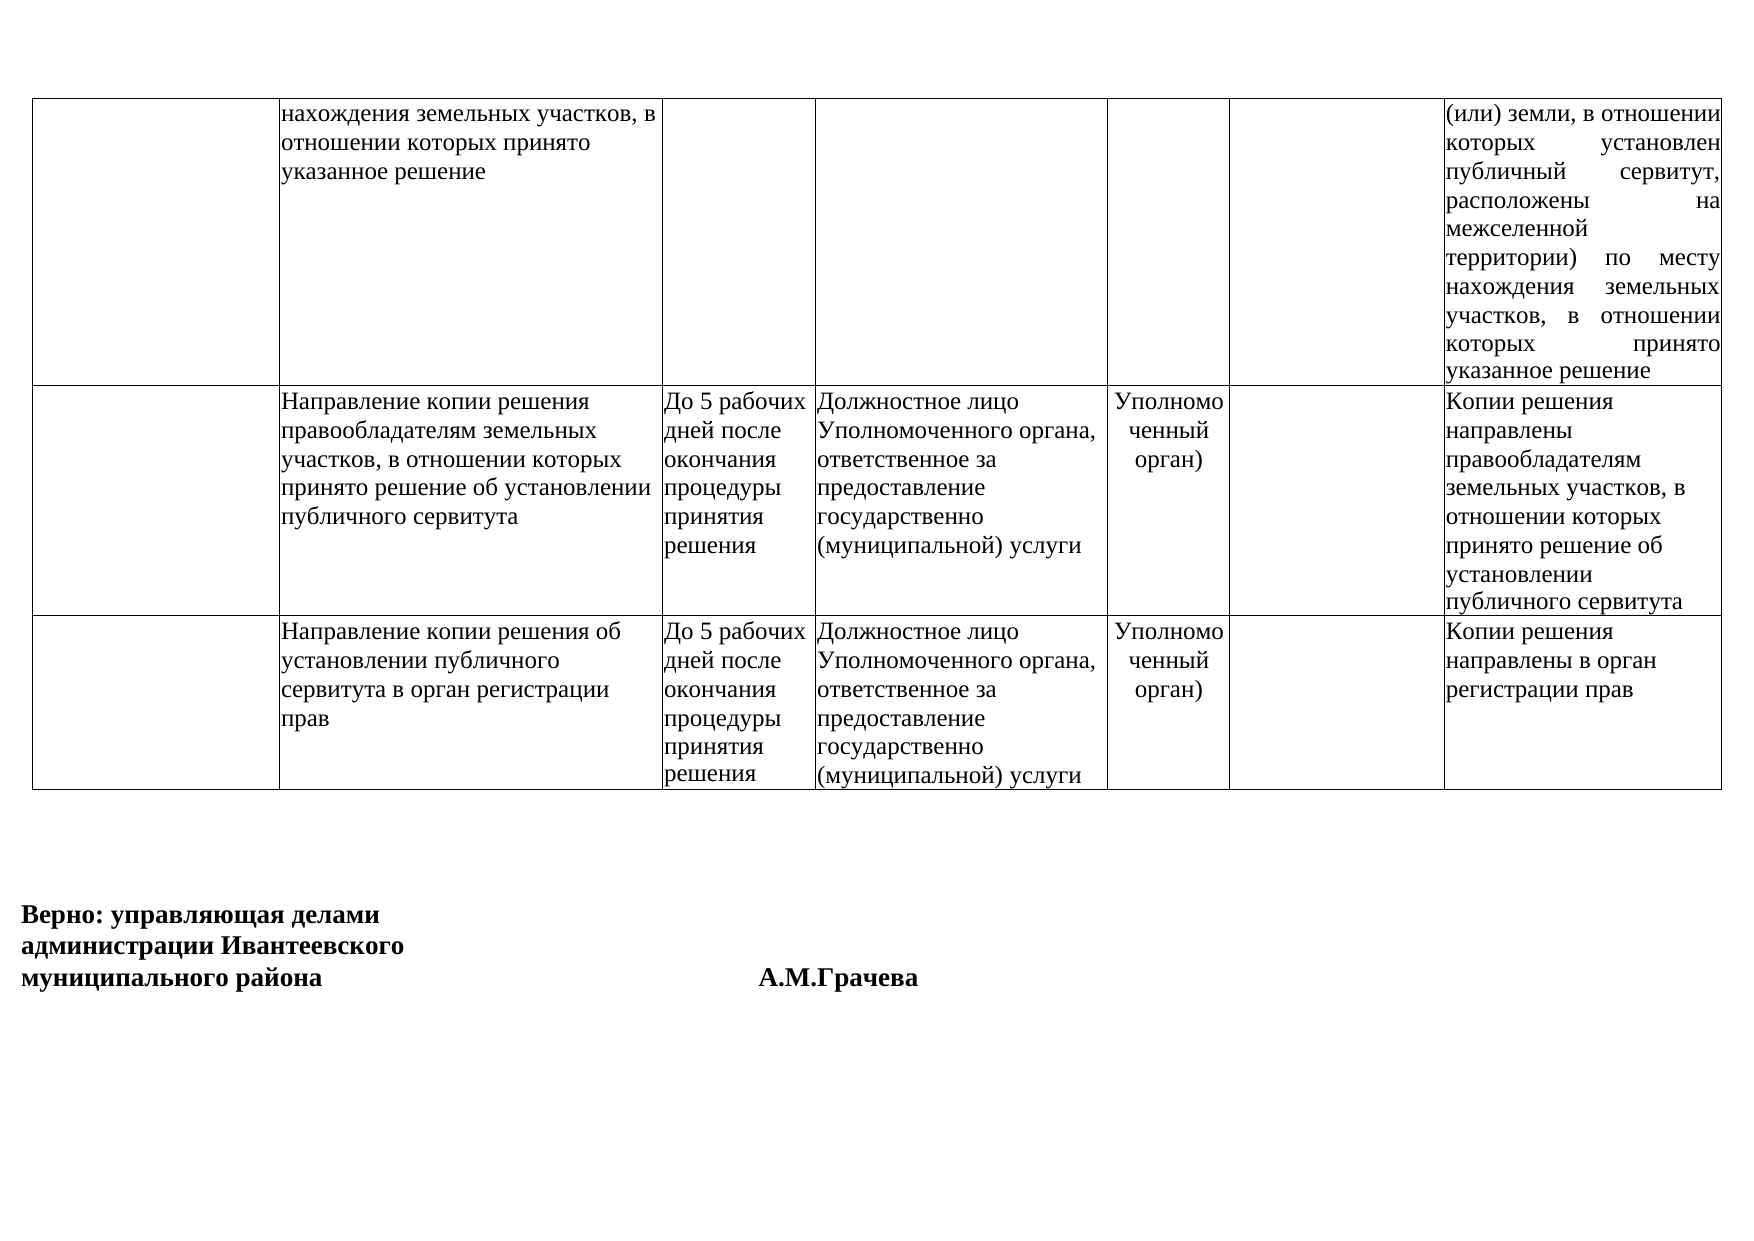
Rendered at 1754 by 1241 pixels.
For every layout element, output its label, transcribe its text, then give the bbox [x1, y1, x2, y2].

table_cell [33, 386, 279, 615]
table_cell Должностное лицо Уполномоченного органа, ответственное за предоставление государственно (муниципальной) услуги [816, 616, 1107, 789]
table_header [1230, 99, 1444, 385]
table_cell Копии решения направлены правообладателям земельных участков, в отношении которых принято решение об установлении публичного сервитута [1445, 386, 1721, 615]
table_cell Уполномо ченный орган) [1108, 386, 1229, 615]
table_header нахождения земельных участков, в отношении которых принято указанное решение [280, 99, 662, 385]
table_header [1108, 99, 1229, 385]
text администрации Ивантеевского [21, 929, 1733, 961]
table_cell Копии решения направлены в орган регистрации прав [1445, 616, 1721, 789]
text Верно: управляющая делами [21, 898, 1733, 929]
table_cell [33, 616, 279, 789]
table_header [816, 99, 1107, 385]
table_cell [1230, 616, 1444, 789]
table_header [33, 99, 279, 385]
text муниципального района А.М.Грачева [21, 961, 1733, 992]
table_cell Уполномо ченный орган) [1108, 616, 1229, 789]
table_cell Направление копии решения об установлении публичного сервитута в орган регистрации прав [280, 616, 662, 789]
table_header [663, 99, 815, 385]
table_cell Должностное лицо Уполномоченного органа, ответственное за предоставление государственно (муниципальной) услуги [816, 386, 1107, 615]
table_cell Направление копии решения правообладателям земельных участков, в отношении которых принято решение об установлении публичного сервитута [280, 386, 662, 615]
table_cell До 5 рабочих дней после окончания процедуры принятия решения [663, 386, 815, 615]
table_cell [1230, 386, 1444, 615]
table_cell До 5 рабочих дней после окончания процедуры принятия решения [663, 616, 815, 789]
table_header (или) земли, в отношении которых установлен публичный сервитут, расположены на межселенной территории) по месту нахождения земельных участков, в отношении которых принято указанное решение [1445, 99, 1721, 385]
